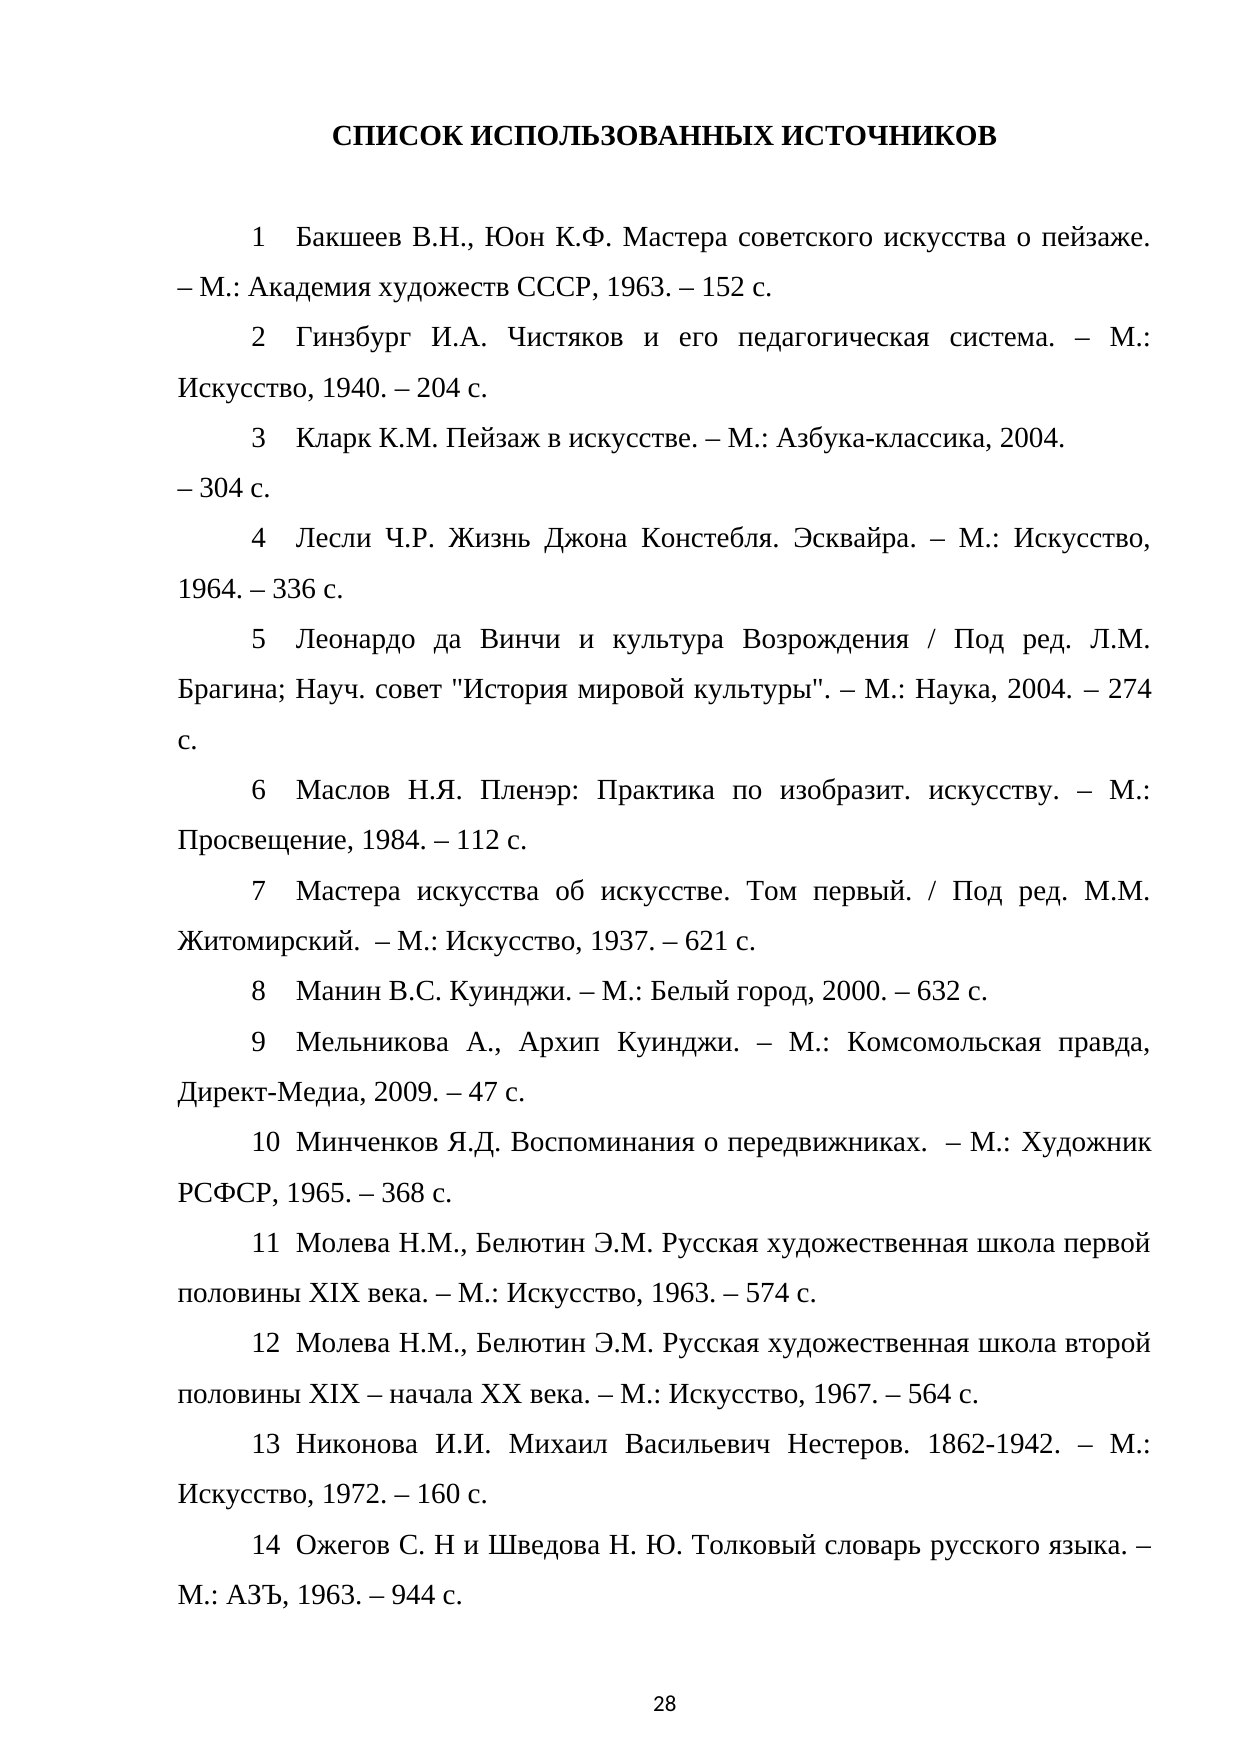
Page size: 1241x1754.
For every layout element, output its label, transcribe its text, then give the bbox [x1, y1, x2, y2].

text Мастера искусства об искусстве. Том первый. / Под ред. М.М. Житомирский. – М.: Искусство, 1937. – 621 с. [177, 873, 1152, 957]
text Молева Н.М., Белютин Э.М. Русская художественная школа второй половины XIX – начала XX века. – М.: Искусство, 1967. – 564 с. [177, 1326, 1152, 1409]
text Никонова И.И. Михаил Васильевич Нестеров. 1862-1942. – М.: Искусство, 1972. – 160 с. [177, 1426, 1152, 1510]
text Гинзбург И.А. Чистяков и его педагогическая система. – М.: Искусство, 1940. – 204 с. [177, 319, 1152, 403]
text Ожегов С. Н и Шведова Н. Ю. Толковый словарь русского языка. – М.: АЗЪ, 1963. – 944 с. [177, 1527, 1152, 1611]
text Мельникова А., Архип Куинджи. – М.: Комсомольская правда, Директ-Медиа, 2009. – 47 с. [177, 1024, 1152, 1108]
text Молева Н.М., Белютин Э.М. Русская художественная школа первой половины XIX века. – М.: Искусство, 1963. – 574 с. [177, 1225, 1152, 1309]
text Кларк К.М. Пейзаж в искусстве. – М.: Азбука-классика, 2004. [177, 420, 1152, 453]
text Бакшеев В.Н., Юон К.Ф. Мастера советского искусства о пейзаже. – М.: Академия художеств СССР, 1963. – 152 с. [177, 219, 1152, 303]
text Минченков Я.Д. Воспоминания о передвижниках. – М.: Художник РСФСР, 1965. – 368 с. [177, 1124, 1152, 1208]
text Леонардо да Винчи и культура Возрождения / Под ред. Л.М. Брагина; Науч. совет "История мировой культуры". – М.: Наука, 2004. – 274 с. [177, 621, 1152, 755]
text Лесли Ч.Р. Жизнь Джона Констебля. Эсквайра. – М.: Искусство, 1964. – 336 с. [177, 521, 1152, 604]
text Маслов Н.Я. Пленэр: Практика по изобразит. искусству. – М.: Просвещение, 1984. – 112 с. [177, 772, 1152, 856]
text СПИСОК ИСПОЛЬЗОВАННЫХ ИСТОЧНИКОВ [177, 118, 1152, 152]
list – 304 с. [177, 470, 1152, 504]
text Манин В.С. Куинджи. – М.: Белый город, 2000. – 632 с. [177, 973, 1152, 1007]
